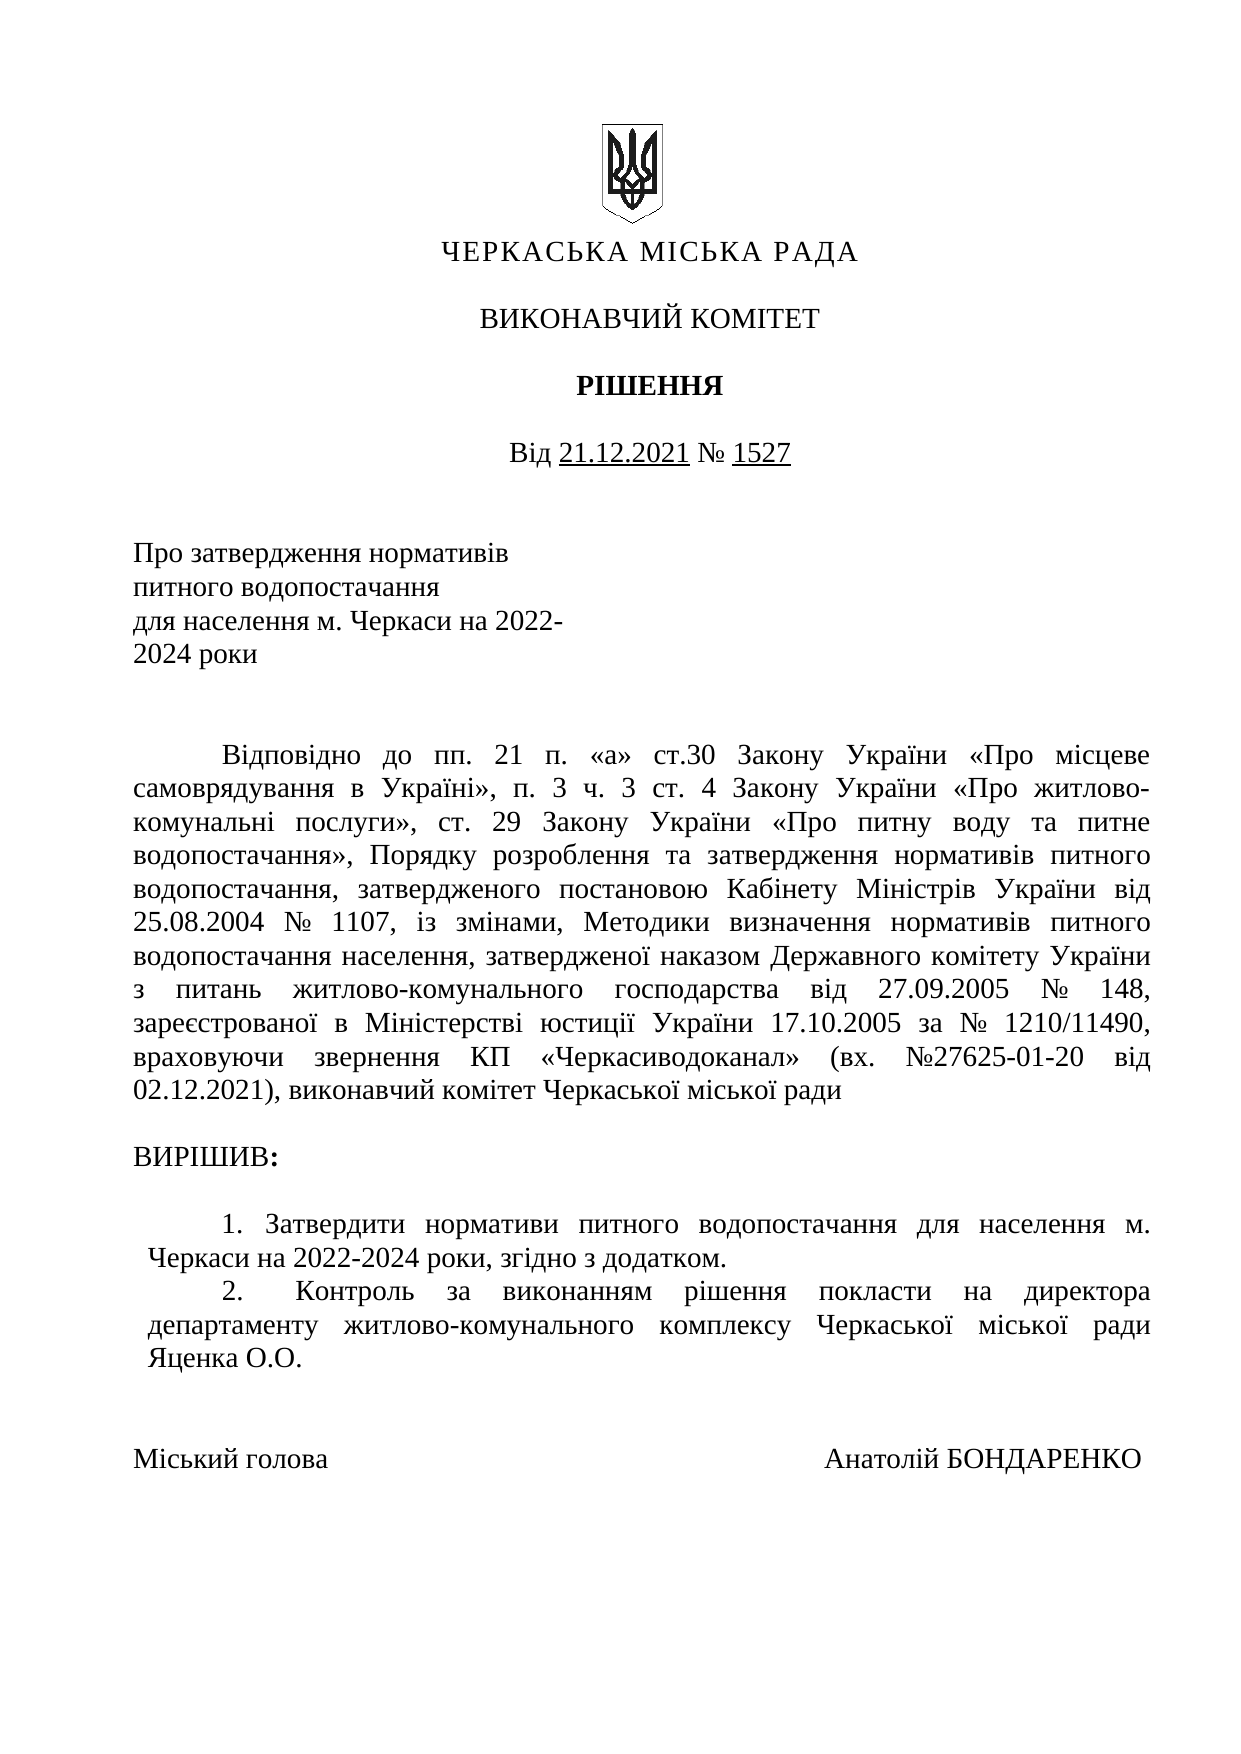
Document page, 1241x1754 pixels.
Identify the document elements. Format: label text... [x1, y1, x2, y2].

text Міський голова Анатолій БОНДАРЕНКО [133, 1441, 1152, 1475]
text ВИКОНАВЧИЙ КОМІТЕТ [148, 301, 1152, 334]
text 2. Контроль за виконанням рішення покласти на директора департаменту житлово-комунального комплексу Черкаської міської ради Яценка О.О. [148, 1273, 1152, 1374]
text Про затвердження нормативів [133, 536, 1152, 569]
text ЧЕРКАСЬКА МІСЬКА РАДА [148, 234, 1152, 267]
text для населення м. Черкаси на 2022- [133, 603, 1152, 636]
text 2024 роки [133, 636, 1152, 670]
list Затвердити нормативи питного водопостачання для населення м. Черкаси на 2022-2024 роки, згідно з додатком. [148, 1206, 1152, 1273]
text Від 21.12.2021 № 1527 [148, 435, 1152, 468]
text РІШЕННЯ [148, 368, 1152, 401]
text ЧЕРКАСЬКА МІСЬКА РАДА [148, 118, 1152, 234]
text Відповідно до пп. 21 п. «а» ст.30 Закону України «Про місцеве самоврядування в Україні», п. 3 ч. 3 ст. 4 Закону України «Про житлово-комунальні послуги», ст. 29 Закону України «Про питну воду та питне водопостачання», Порядку розроблення та затвердження нормативів питного водопостачання, затвердженого постановою Кабінету Міністрів України від 25.08.2004 № 1107, із змінами, Методики визначення нормативів питного водопостачання населення, затвердженої наказом Державного комітету України з питань житлово-комунального господарства від 27.09.2005 № 148, зареєстрованої в Міністерстві юстиції України 17.10.2005 за № 1210/11490, враховуючи звернення КП «Черкасиводоканал» (вх. №27625-01-20 від 02.12.2021), виконавчий комітет Черкаської міської ради [133, 737, 1152, 1106]
text ВИРІШИВ: [133, 1139, 1152, 1173]
text питного водопостачання [133, 569, 1152, 603]
